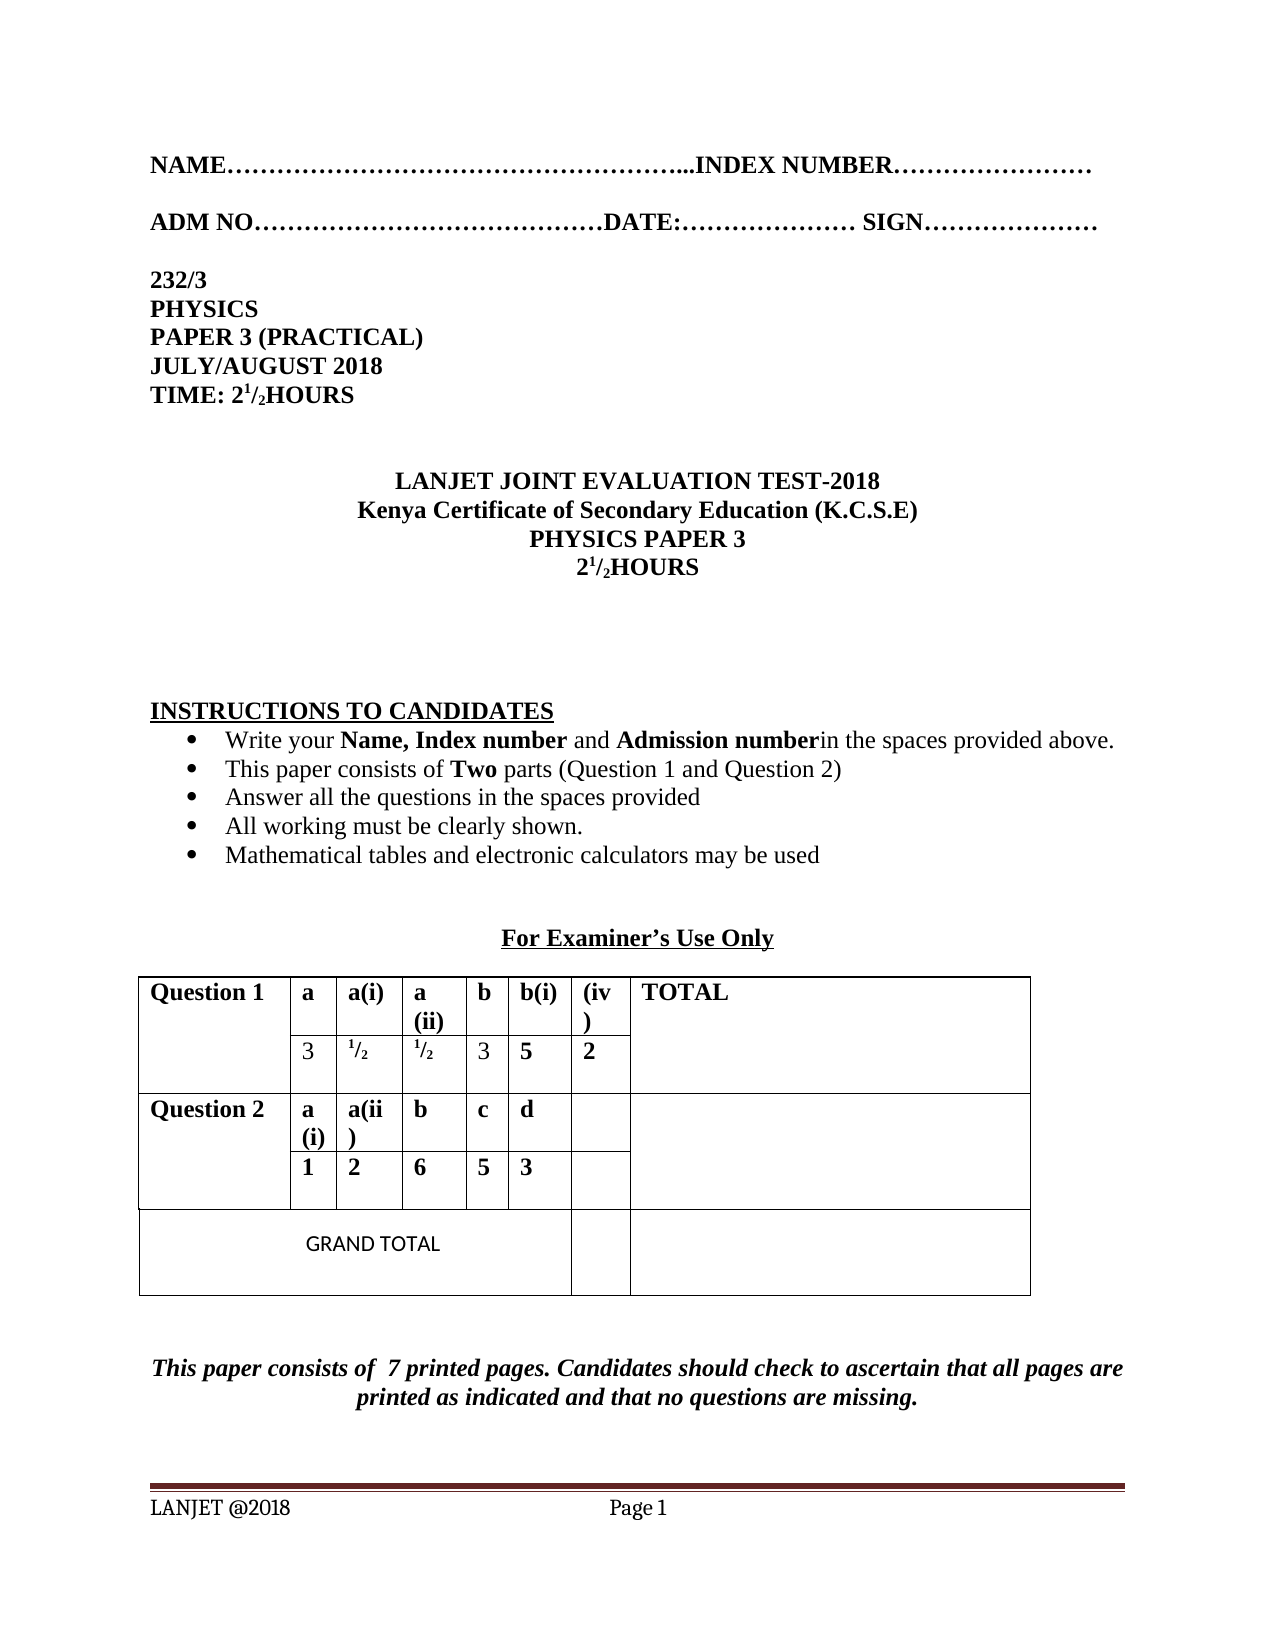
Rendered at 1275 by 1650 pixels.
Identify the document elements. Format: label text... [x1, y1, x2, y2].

table_header a (ii) [403, 978, 466, 1035]
text 21/2HOURS [150, 552, 1125, 581]
table_cell b [403, 1094, 466, 1151]
table_cell 2 [337, 1152, 402, 1209]
table_header a(i) [337, 978, 402, 1035]
table_cell [572, 1210, 630, 1295]
table_cell a(ii) [337, 1094, 402, 1151]
table_header (iv) [572, 978, 630, 1035]
text ADM NO……………………………………DATE:………………… SIGN………………… [150, 207, 1125, 236]
table_cell [572, 1152, 630, 1209]
table_header b [467, 978, 508, 1035]
table_header b(i) [509, 978, 571, 1035]
table_cell 6 [403, 1152, 466, 1209]
table_cell [140, 1210, 571, 1295]
table_cell 1/2 [337, 1036, 402, 1093]
table_cell 5 [467, 1152, 508, 1209]
table_cell 5 [509, 1036, 571, 1093]
table_cell Question 2 [139, 1094, 290, 1209]
text Kenya Certificate of Secondary Education (K.C.S.E) [150, 495, 1125, 524]
table_cell d [509, 1094, 571, 1151]
list Mathematical tables and electronic calculators may be used [187, 840, 1125, 869]
text 232/3 [150, 265, 1125, 294]
table_cell 1/2 [403, 1036, 466, 1093]
table_cell [631, 1210, 1030, 1295]
text LANJET JOINT EVALUATION TEST-2018 [150, 466, 1125, 495]
table_cell 3 [291, 1036, 336, 1093]
table_cell 3 [467, 1036, 508, 1093]
table_header a [291, 978, 336, 1035]
text PHYSICS [150, 294, 1125, 322]
text TIME: 21/2HOURS [150, 380, 1125, 409]
text PAPER 3 (PRACTICAL) [150, 322, 1125, 351]
text PHYSICS PAPER 3 [150, 524, 1125, 552]
text INSTRUCTIONS TO CANDIDATES [150, 696, 1125, 725]
list All working must be clearly shown. [187, 811, 1125, 840]
table_cell c [467, 1094, 508, 1151]
table_cell 1 [291, 1152, 336, 1209]
table_cell a (i) [291, 1094, 336, 1151]
table_header TOTAL [631, 978, 1030, 1093]
text This paper consists of 7 printed pages. Candidates should check to ascertain that all pages are printed as indicated and that no questions are missing. [150, 1353, 1125, 1411]
list Answer all the questions in the spaces provided [187, 782, 1125, 811]
table_header Question 1 [139, 978, 290, 1093]
table_cell [572, 1094, 630, 1151]
table_cell 2 [572, 1036, 630, 1093]
text JULY/AUGUST 2018 [150, 351, 1125, 380]
table_cell [631, 1094, 1030, 1209]
list Write your Name, Index number and Admission numberin the spaces provided above. [187, 725, 1125, 754]
text For Examiner’s Use Only [150, 923, 1125, 951]
list This paper consists of Two parts (Question 1 and Question 2) [187, 754, 1125, 782]
text NAME………………………………………………...INDEX NUMBER…………………… [150, 150, 1125, 179]
table_cell 3 [509, 1152, 571, 1209]
